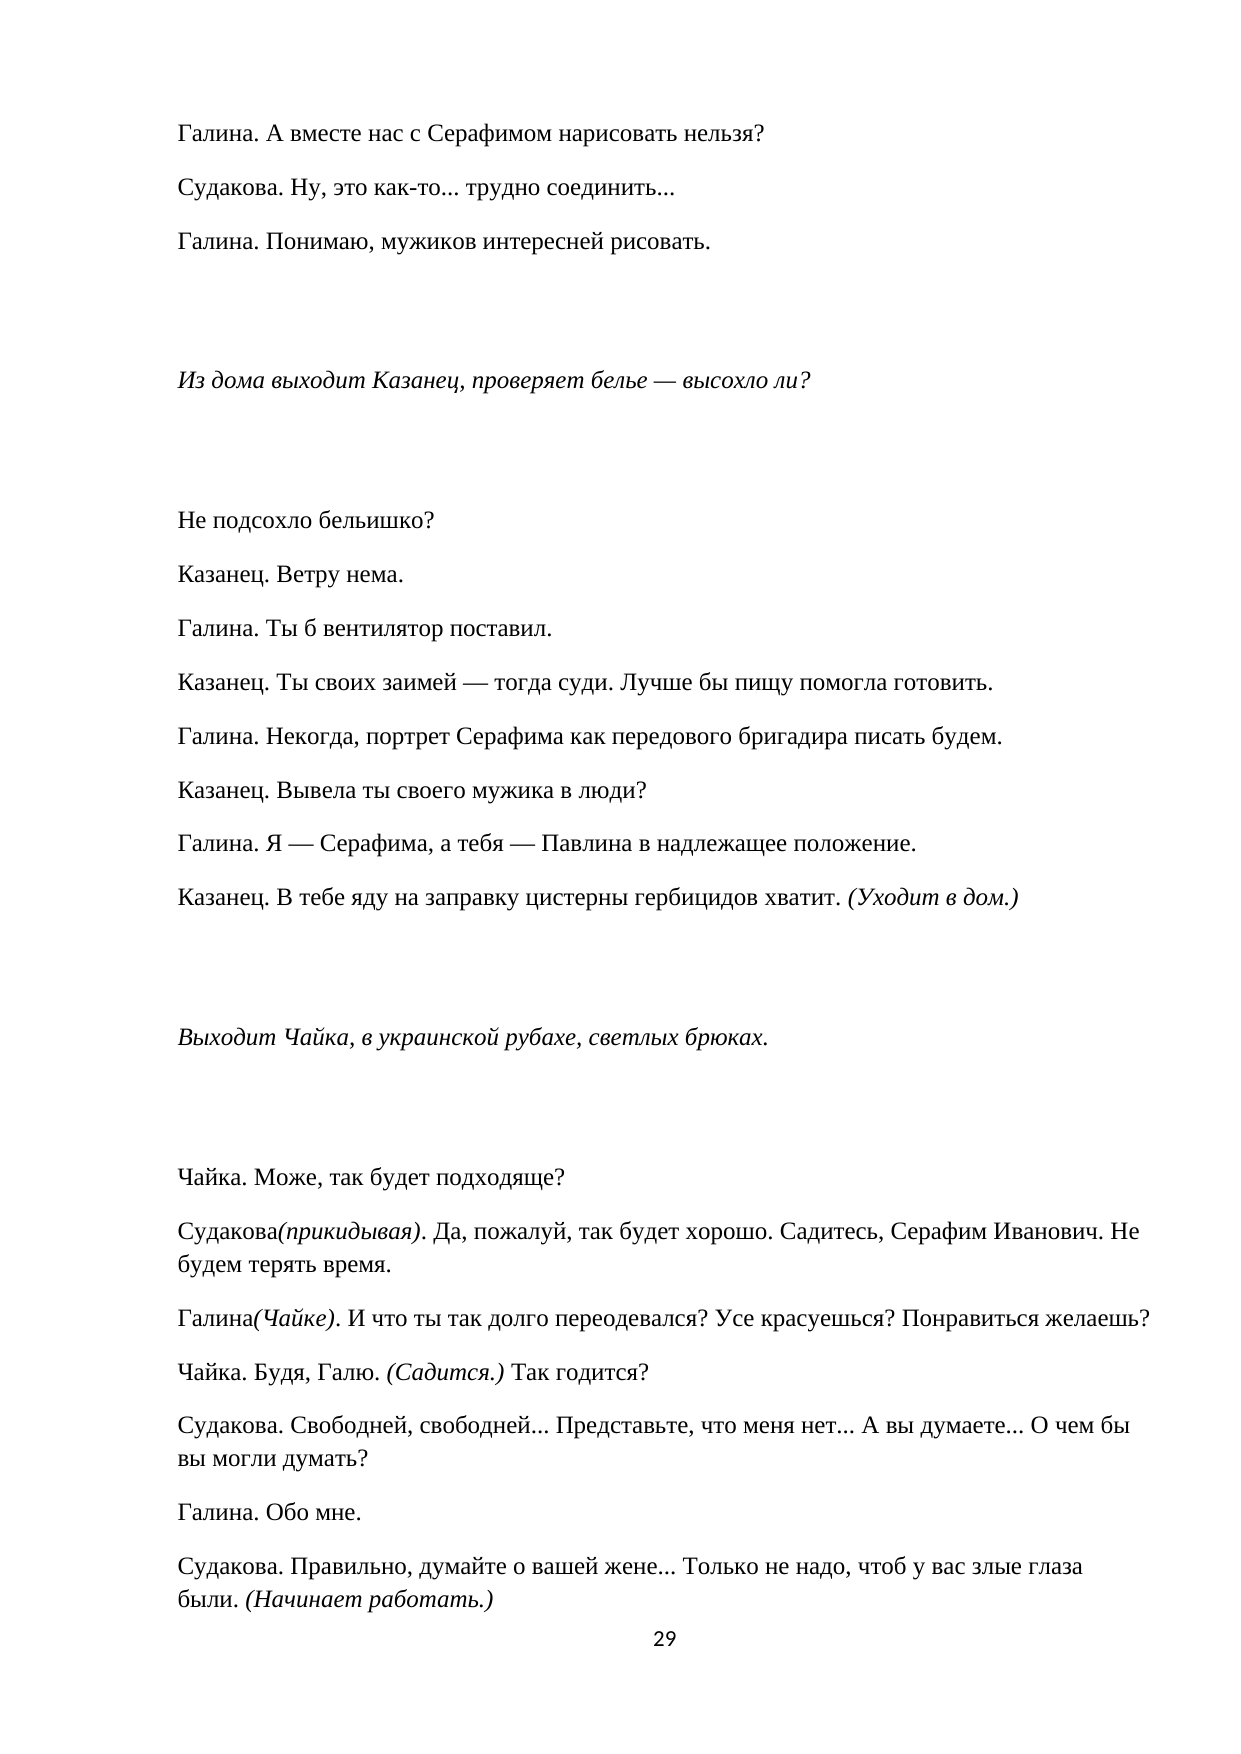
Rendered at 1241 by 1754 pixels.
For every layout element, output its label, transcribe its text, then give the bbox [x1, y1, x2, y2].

text Судакова. Правильно, думайте о вашей жене... Только не надо, чтоб у вас злые глаза были. (Начинает работать.) [177, 1551, 1152, 1613]
text Чайка. Будя, Галю. (Садится.) Так годится? [177, 1357, 1152, 1385]
text Галина. А вместе нас с Серафимом нарисовать нельзя? [177, 118, 1152, 147]
text Из дома выходит Казанец, проверяет белье — высохло ли? [177, 366, 1152, 394]
text Судакова. Ну, это как-то... трудно соединить... [177, 172, 1152, 201]
text Галина. Я — Серафима, а тебя — Павлина в надлежащее положение. [177, 828, 1152, 857]
text Судакова. Свободней, свободней... Представьте, что меня нет... А вы думаете... О чем бы вы могли думать? [177, 1410, 1152, 1472]
text Галина. Обо мне. [177, 1497, 1152, 1526]
text Казанец. Ветру нема. [177, 559, 1152, 588]
text Не подсохло бельишко? [177, 505, 1152, 534]
text Казанец. В тебе яду на заправку цистерны гербицидов хватит. (Уходит в дом.) [177, 882, 1152, 911]
text Галина(Чайке). И что ты так долго переодевался? Усе красуешься? Понравиться желаешь? [177, 1303, 1152, 1331]
text Галина. Понимаю, мужиков интересней рисовать. [177, 226, 1152, 254]
text Казанец. Вывела ты своего мужика в люди? [177, 775, 1152, 803]
text Галина. Ты б вентилятор поставил. [177, 613, 1152, 642]
text Судакова(прикидывая). Да, пожалуй, так будет хорошо. Садитесь, Серафим Иванович. Не будем терять время. [177, 1216, 1152, 1278]
text Казанец. Ты своих заимей — тогда суди. Лучше бы пищу помогла готовить. [177, 667, 1152, 696]
text Чайка. Може, так будет подходяще? [177, 1162, 1152, 1191]
text Галина. Некогда, портрет Серафима как передового бригадира писать будем. [177, 721, 1152, 749]
text Выходит Чайка, в украинской рубахе, светлых брюках. [177, 1022, 1152, 1051]
